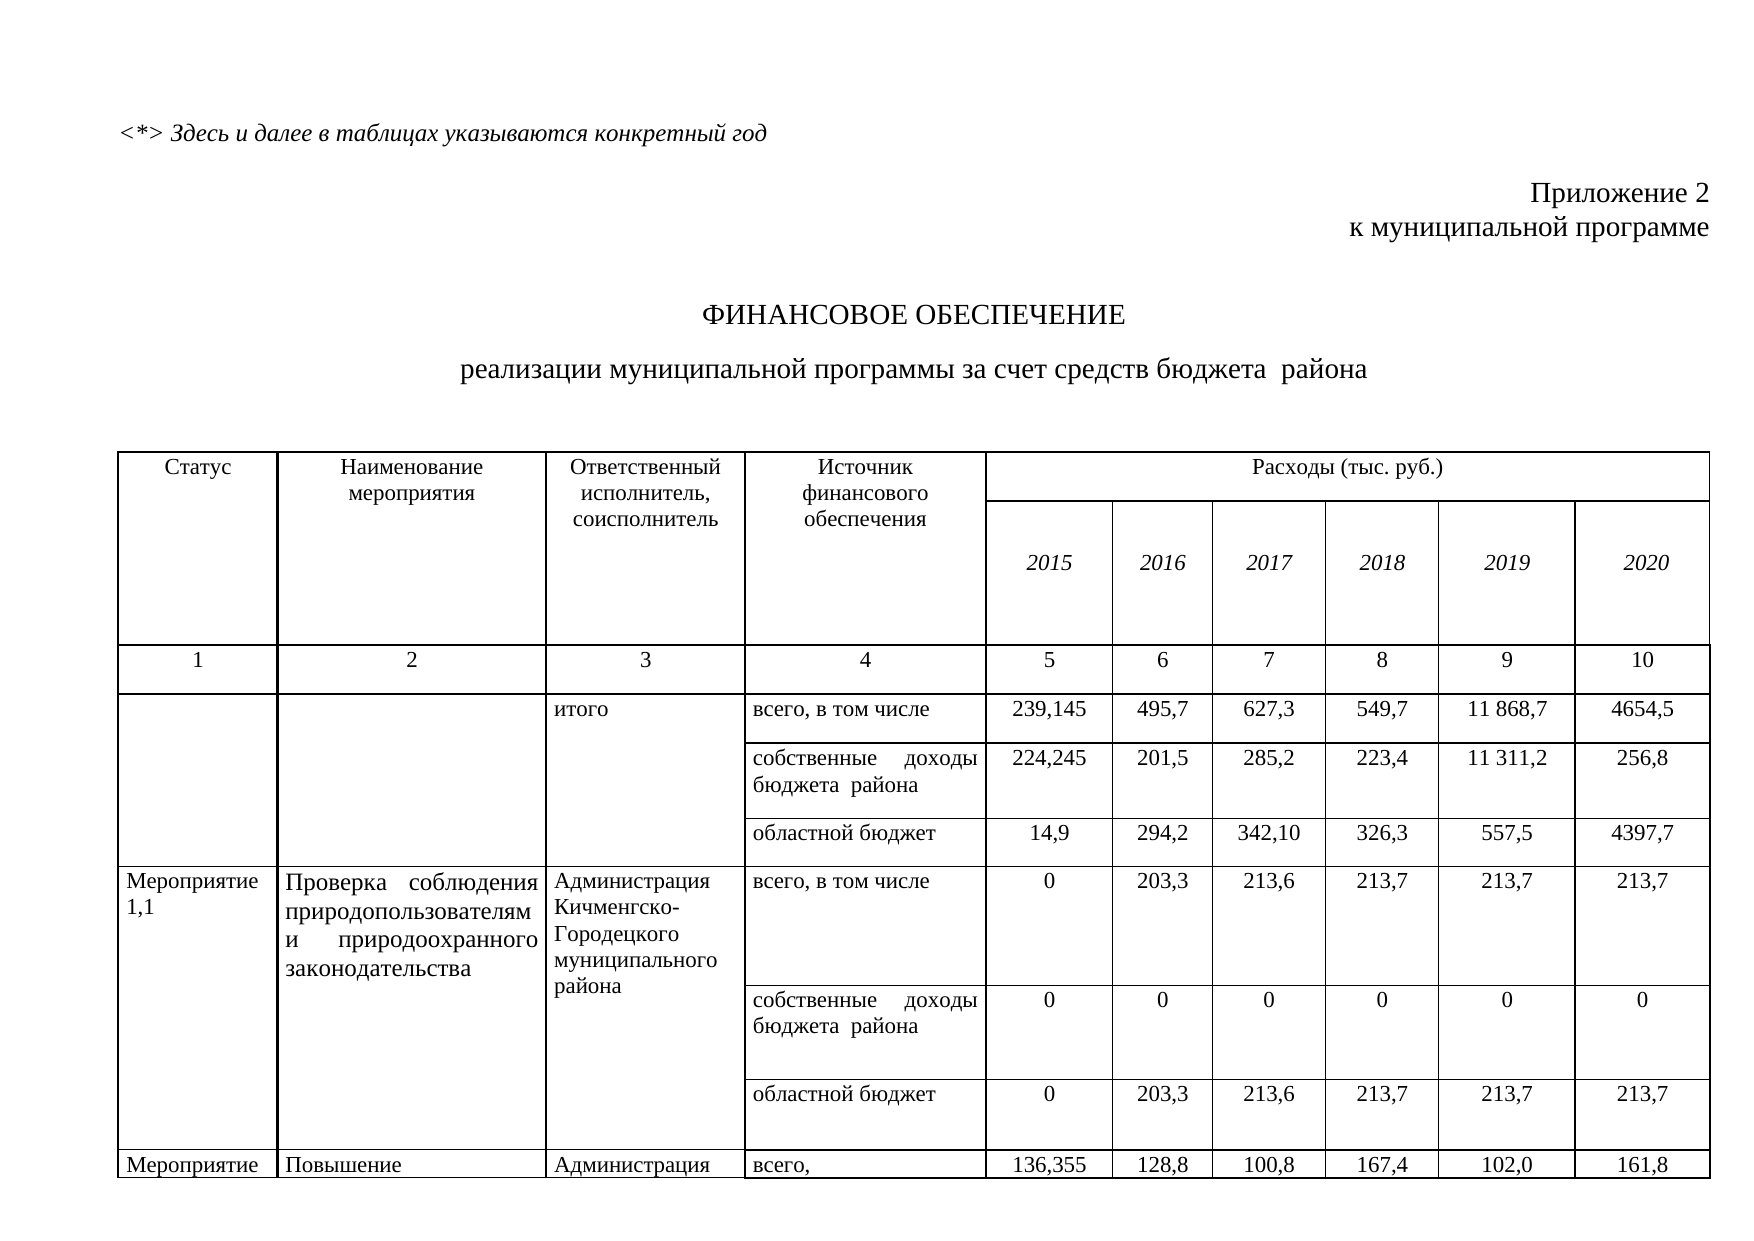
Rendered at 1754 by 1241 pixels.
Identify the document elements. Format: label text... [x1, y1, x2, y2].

table_cell 0 [987, 867, 1112, 985]
table_cell 256,8 [1576, 744, 1709, 818]
table_cell 203,3 [1113, 867, 1212, 985]
table_cell [119, 695, 276, 866]
table_cell 223,4 [1326, 744, 1438, 818]
table_cell 2017 [1213, 502, 1325, 644]
table_cell 8 [1326, 646, 1438, 693]
table_cell итого [547, 695, 744, 866]
table_header Наименование мероприятия [279, 453, 545, 644]
table_cell 2016 [1113, 502, 1212, 644]
table_cell 3 [547, 646, 744, 693]
table_header Расходы (тыс. руб.) [987, 453, 1709, 500]
table_cell 102,0 [1439, 1151, 1574, 1177]
table_cell 201,5 [1113, 744, 1212, 818]
table_cell всего, в том числе [746, 695, 985, 742]
table_cell 6 [1113, 646, 1212, 693]
table_cell 342,10 [1213, 819, 1325, 866]
table_cell всего, в том числе [746, 1151, 985, 1177]
table_cell 294,2 [1113, 819, 1212, 866]
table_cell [547, 1150, 744, 1177]
table_cell 0 [1439, 986, 1574, 1078]
table_cell 1 [119, 646, 276, 693]
table_cell 7 [1213, 646, 1325, 693]
table_cell 2019 [1439, 502, 1574, 644]
table_cell 495,7 [1113, 695, 1212, 742]
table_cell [547, 867, 744, 1149]
table_cell Проверка соблюдения природопользователями природоохранного законодательства [279, 867, 545, 1149]
table_cell 0 [1113, 986, 1212, 1078]
table_cell 128,8 [1113, 1151, 1212, 1177]
table_cell областной бюджет [746, 1080, 985, 1149]
table_cell 0 [987, 986, 1112, 1078]
table_cell 4397,7 [1576, 819, 1709, 866]
table_cell [279, 695, 545, 866]
table_cell 161,8 [1576, 1151, 1709, 1177]
table_cell Мероприятие 1,1 [119, 867, 276, 1149]
table_cell 0 [1213, 986, 1325, 1078]
text к муниципальной программе [118, 209, 1709, 243]
text Финансовое обеспечение [118, 297, 1709, 331]
table_cell 11 868,7 [1439, 695, 1574, 742]
table_cell 213,7 [1576, 867, 1709, 985]
table_cell 167,4 [1326, 1151, 1438, 1177]
table_cell 11 311,2 [1439, 744, 1574, 818]
table_cell 213,7 [1576, 1080, 1709, 1149]
table_cell 557,5 [1439, 819, 1574, 866]
table_cell 2020 [1576, 502, 1709, 644]
table_cell 5 [987, 646, 1112, 693]
table_cell 2018 [1326, 502, 1438, 644]
table_cell 224,245 [987, 744, 1112, 818]
table_header Статус [119, 453, 276, 644]
table_cell 213,7 [1326, 1080, 1438, 1149]
table_cell 2 [279, 646, 545, 693]
table_cell 213,7 [1439, 867, 1574, 985]
table_cell собственные доходы бюджета района [746, 986, 985, 1078]
table_cell 239,145 [987, 695, 1112, 742]
table_cell 0 [987, 1080, 1112, 1149]
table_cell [279, 1150, 545, 1177]
text Приложение 2 [118, 176, 1709, 209]
table_cell 213,6 [1213, 1080, 1325, 1149]
table_cell 2015 [987, 502, 1112, 644]
table_cell 136,355 [987, 1151, 1112, 1177]
table_cell 213,6 [1213, 867, 1325, 985]
table_cell 549,7 [1326, 695, 1438, 742]
table_cell 14,9 [987, 819, 1112, 866]
table_cell 100,8 [1213, 1151, 1325, 1177]
table_cell 213,7 [1439, 1080, 1574, 1149]
table_cell 0 [1576, 986, 1709, 1078]
table_cell 9 [1439, 646, 1574, 693]
table_cell 627,3 [1213, 695, 1325, 742]
table_cell 326,3 [1326, 819, 1438, 866]
text <*> Здесь и далее в таблицах указываются конкретный год [118, 118, 1709, 147]
table_header Источник финансового обеспечения [746, 453, 985, 644]
table_cell областной бюджет [746, 819, 985, 866]
table_cell 10 [1576, 646, 1709, 693]
table_cell всего, в том числе [746, 867, 985, 985]
table_cell 203,3 [1113, 1080, 1212, 1149]
table_header Ответственный исполнитель, соисполнитель [547, 453, 744, 644]
table_cell 4 [746, 646, 985, 693]
table_cell Мероприятие 1,2 [119, 1150, 276, 1177]
table_cell 285,2 [1213, 744, 1325, 818]
table_cell 0 [1326, 986, 1438, 1078]
table_cell собственные доходы бюджета района [746, 744, 985, 818]
text реализации муниципальной программы за счет средств бюджета района [118, 351, 1709, 385]
table_cell 213,7 [1326, 867, 1438, 985]
table_cell 4654,5 [1576, 695, 1709, 742]
